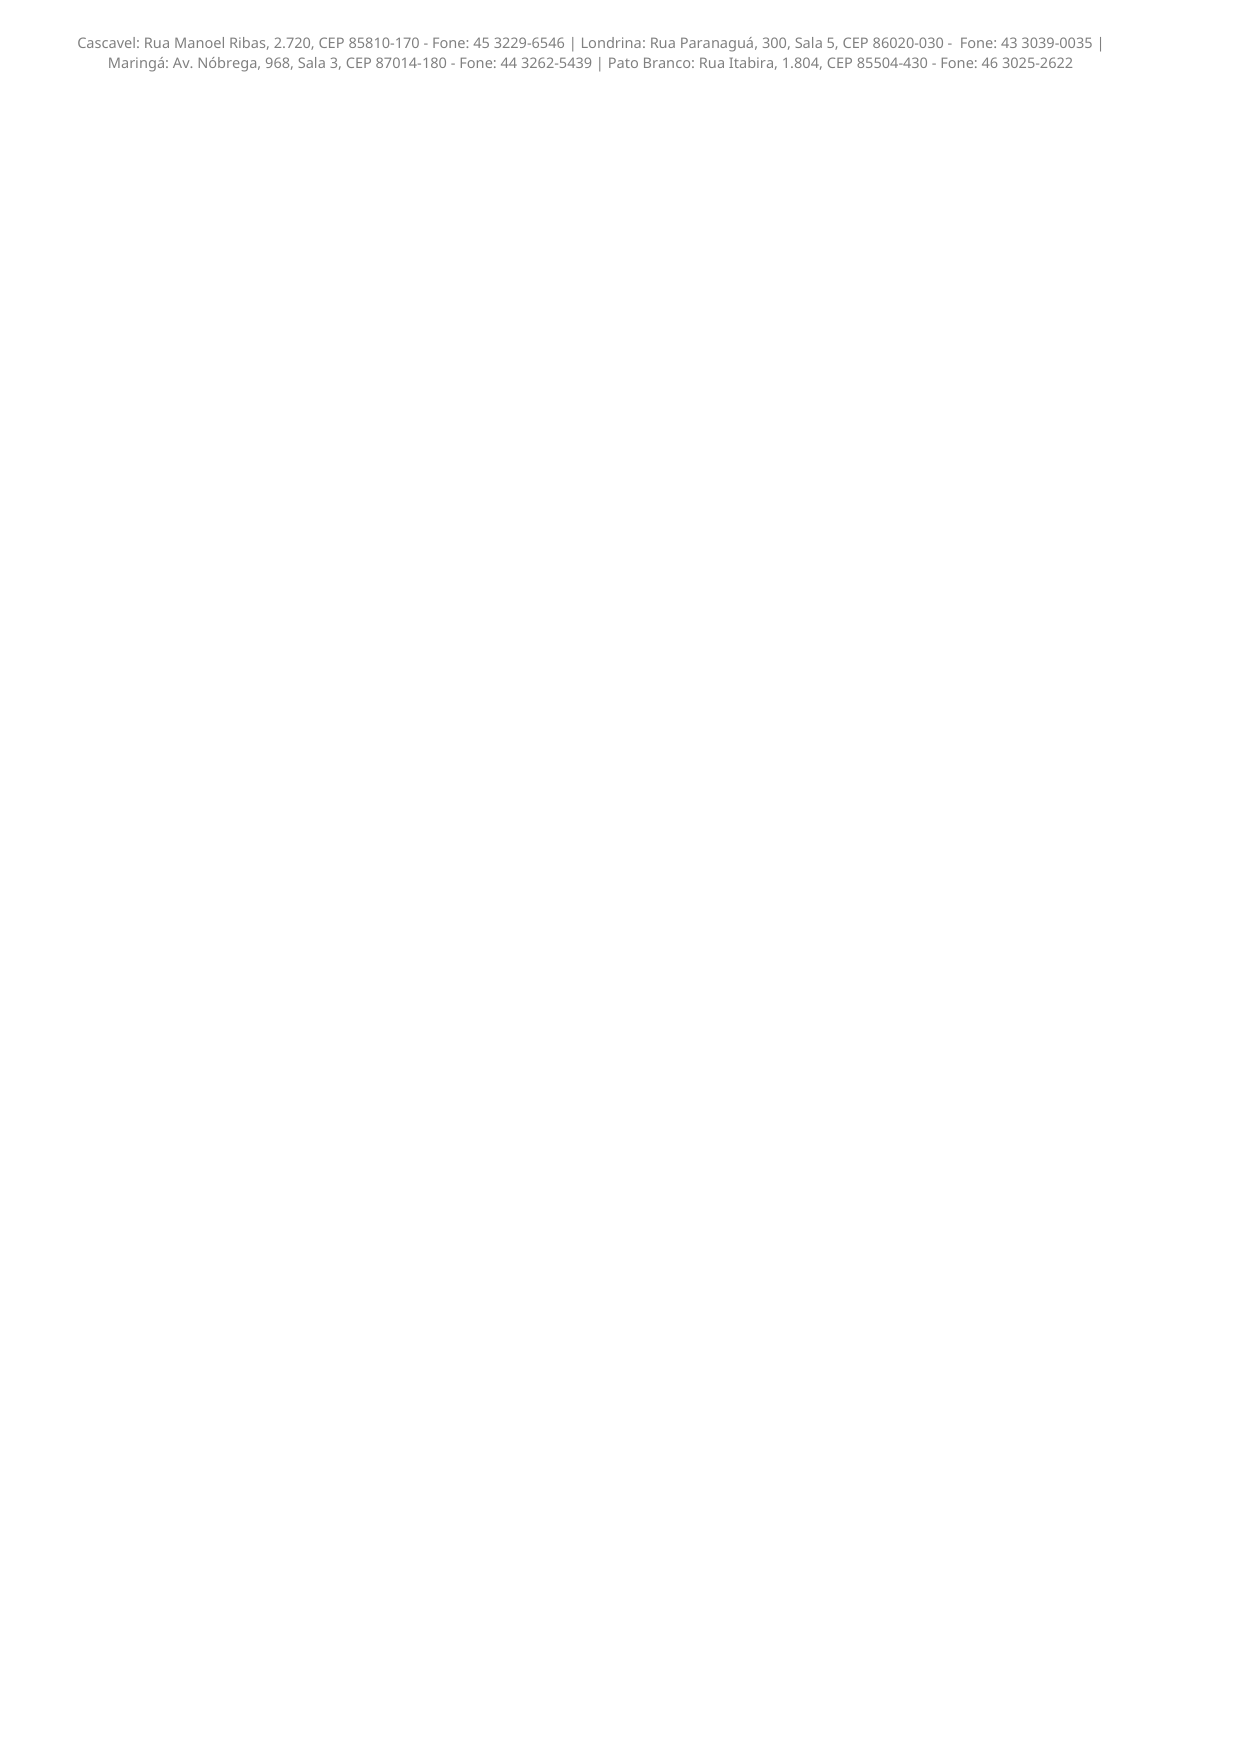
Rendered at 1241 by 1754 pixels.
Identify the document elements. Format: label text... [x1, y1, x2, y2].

text Cascavel: Rua Manoel Ribas, 2.720, CEP 85810-170 - Fone: 45 3229-6546 | Londrina: Rua Paranaguá, 300, Sala 5, CEP 86020-030 - Fone: 43 3039-0035 | [35, 33, 1146, 53]
text Maringá: Av. Nóbrega, 968, Sala 3, CEP 87014-180 - Fone: 44 3262-5439 | Pato Branco: Rua Itabira, 1.804, CEP 85504-430 - Fone: 46 3025-2622 [34, 53, 1146, 73]
